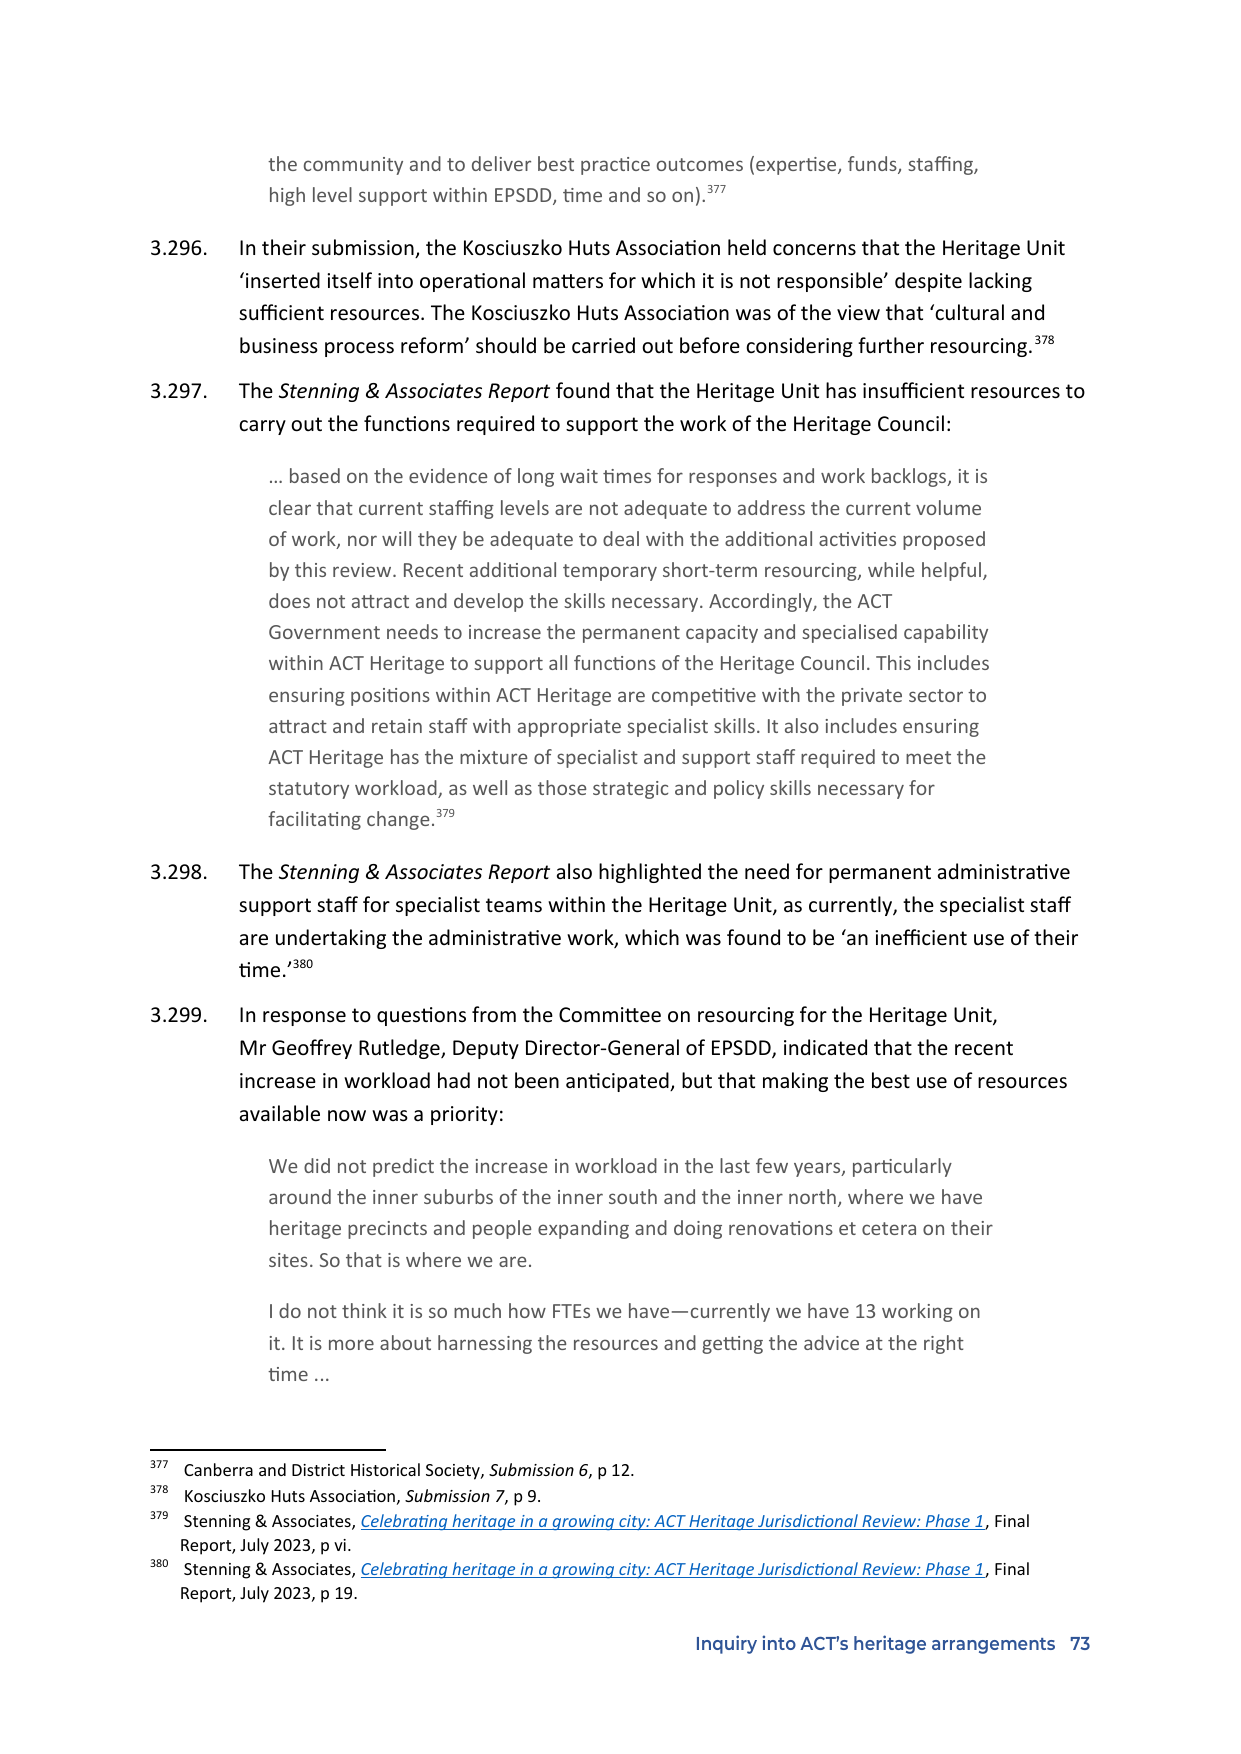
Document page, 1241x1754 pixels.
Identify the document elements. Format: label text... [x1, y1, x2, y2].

list In response to questions from the Committee on resourcing for the Heritage Unit, Mr Geoffrey Rutledge, Deputy Director-General of EPSDD, indicated that the recent increase in workload had not been anticipated, but that making the best use of resources available now was a priority: [150, 1001, 1090, 1127]
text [268, 150, 1000, 208]
list The Stenning & Associates Report found that the Heritage Unit has insufficient resources to carry out the functions required to support the work of the Heritage Council: [150, 376, 1090, 437]
text We did not predict the increase in workload in the last few years, particularly around the inner suburbs of the inner south and the inner north, where we have heritage precincts and people expanding and doing renovations et cetera on their sites. So that is where we are. [268, 1152, 1000, 1272]
list The Stenning & Associates Report also highlighted the need for permanent administrative support staff for specialist teams within the Heritage Unit, as currently, the specialist staff are undertaking the administrative work, which was found to be ‘an inefficient use of their time.’ [150, 857, 1090, 983]
list In their submission, the Kosciuszko Huts Association held concerns that the Heritage Unit ‘inserted itself into operational matters for which it is not responsible’ despite lacking sufficient resources. The Kosciuszko Huts Association was of the view that ‘cultural and business process reform’ should be carried out before considering further resourcing. [150, 233, 1090, 359]
text I do not think it is so much how FTEs we have—currently we have 13 working on it. It is more about harnessing the resources and getting the advice at the right time ... [268, 1298, 1000, 1387]
text … based on the evidence of long wait times for responses and work backlogs, it is clear that current staffing levels are not adequate to address the current volume of work, nor will they be adequate to deal with the additional activities proposed by this review. Recent additional temporary short-term resourcing, while helpful, does not attract and develop the skills necessary. Accordingly, the ACT Government needs to increase the permanent capacity and specialised capability within ACT Heritage to support all functions of the Heritage Council. This includes ensuring positions within ACT Heritage are competitive with the private sector to attract and retain staff with appropriate specialist skills. It also includes ensuring ACT Heritage has the mixture of specialist and support staff required to meet the statutory workload, as well as those strategic and policy skills necessary for facilitating change. [268, 463, 1000, 832]
